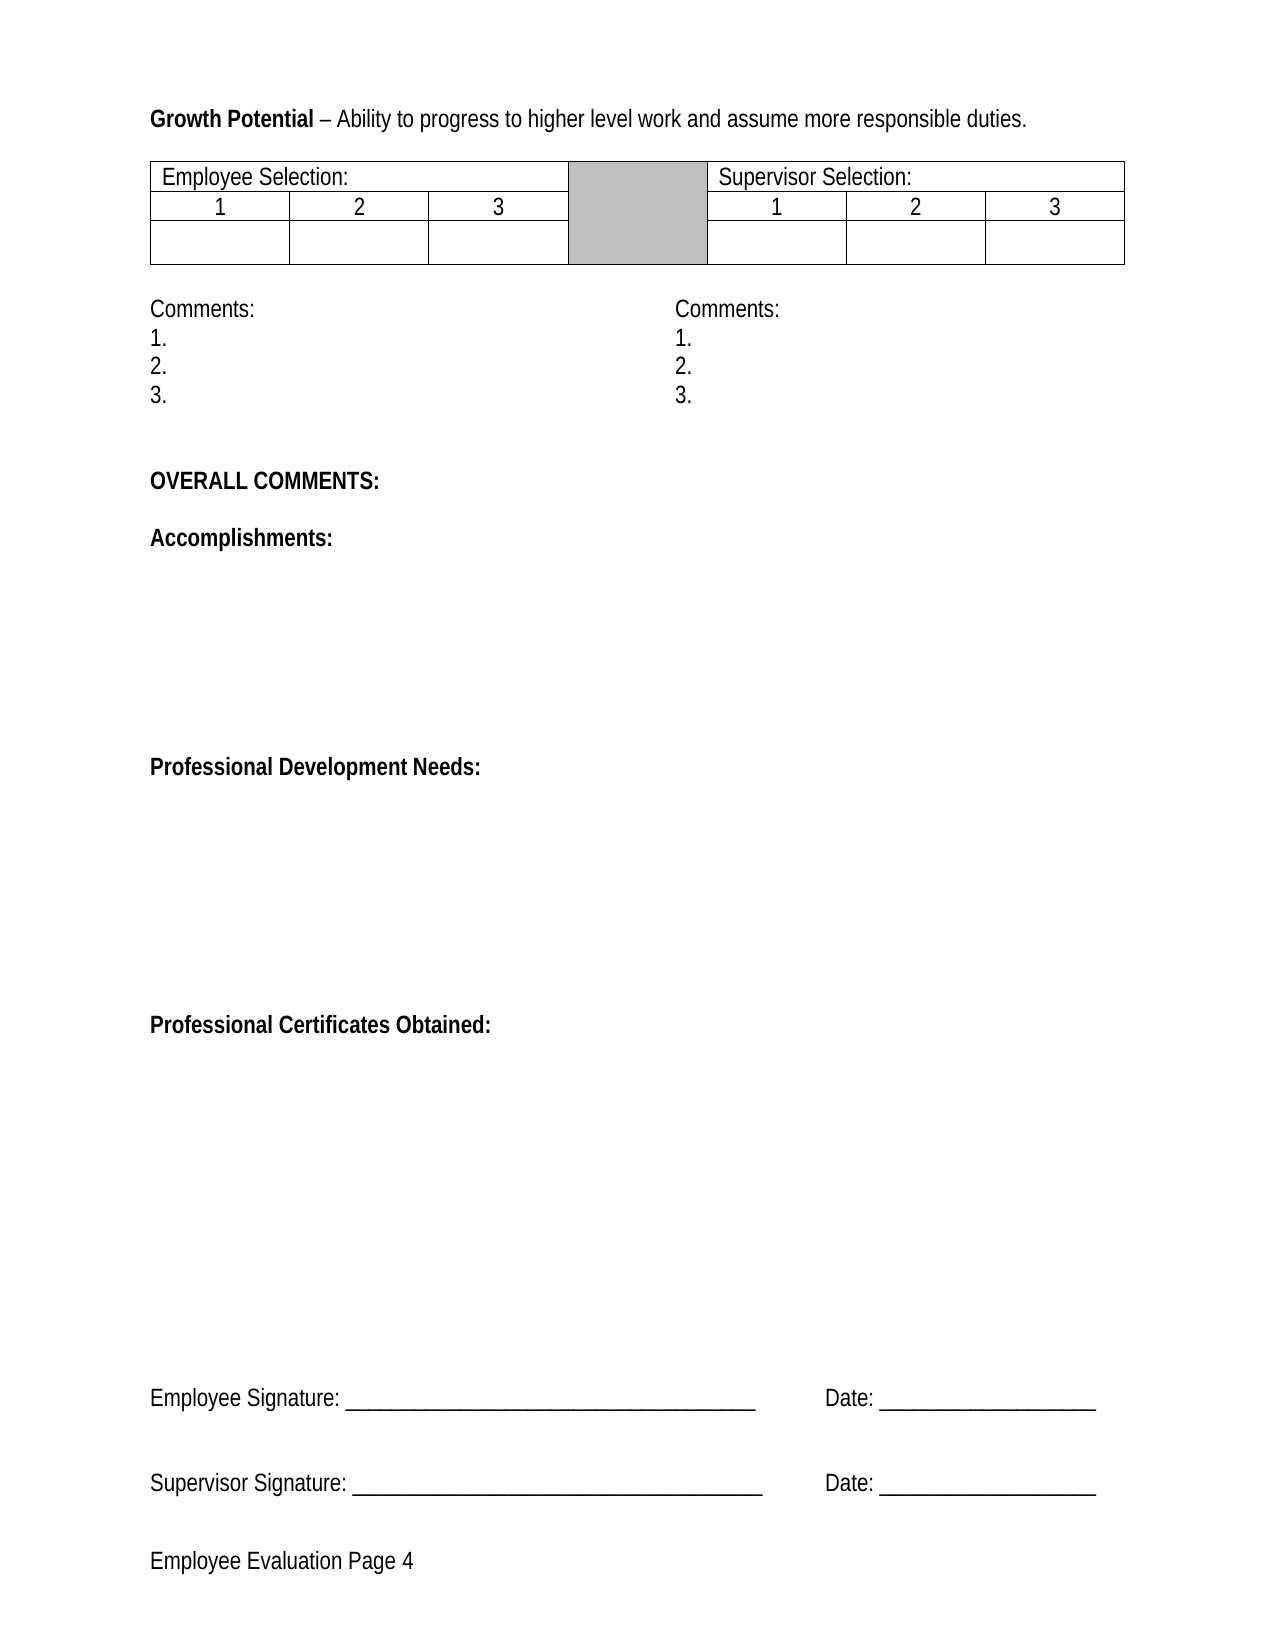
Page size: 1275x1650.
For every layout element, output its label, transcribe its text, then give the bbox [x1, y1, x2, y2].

table_cell [847, 221, 985, 264]
table_header Employee Selection: [151, 162, 568, 191]
text Professional Certificates Obtained: [150, 1010, 1125, 1039]
table_header Supervisor Selection: [708, 162, 1124, 191]
text 3. 3. [150, 380, 1125, 408]
text 2. 2. [150, 351, 1125, 380]
table_cell [290, 221, 428, 264]
table_cell [429, 221, 568, 264]
text Accomplishments: [150, 523, 1125, 552]
table_cell [151, 221, 289, 264]
table_cell 3 [986, 192, 1124, 220]
text Growth Potential – Ability to progress to higher level work and assume more responsible duties. [150, 104, 1125, 132]
table_cell [986, 221, 1124, 264]
table_cell 1 [708, 192, 846, 220]
text Supervisor Signature: ____________________________________ Date: ___________________ [150, 1468, 1125, 1497]
table_cell 3 [429, 192, 568, 220]
table_header [569, 162, 707, 264]
text OVERALL COMMENTS: [150, 466, 1125, 494]
text Professional Development Needs: [150, 752, 1125, 781]
text Comments: Comments: [150, 294, 1125, 323]
table_cell 1 [151, 192, 289, 220]
table_cell [708, 221, 846, 264]
text Employee Signature: ____________________________________ Date: ___________________ [150, 1382, 1125, 1411]
table_cell 2 [290, 192, 428, 220]
table_cell 2 [847, 192, 985, 220]
text 1. 1. [150, 323, 1125, 351]
